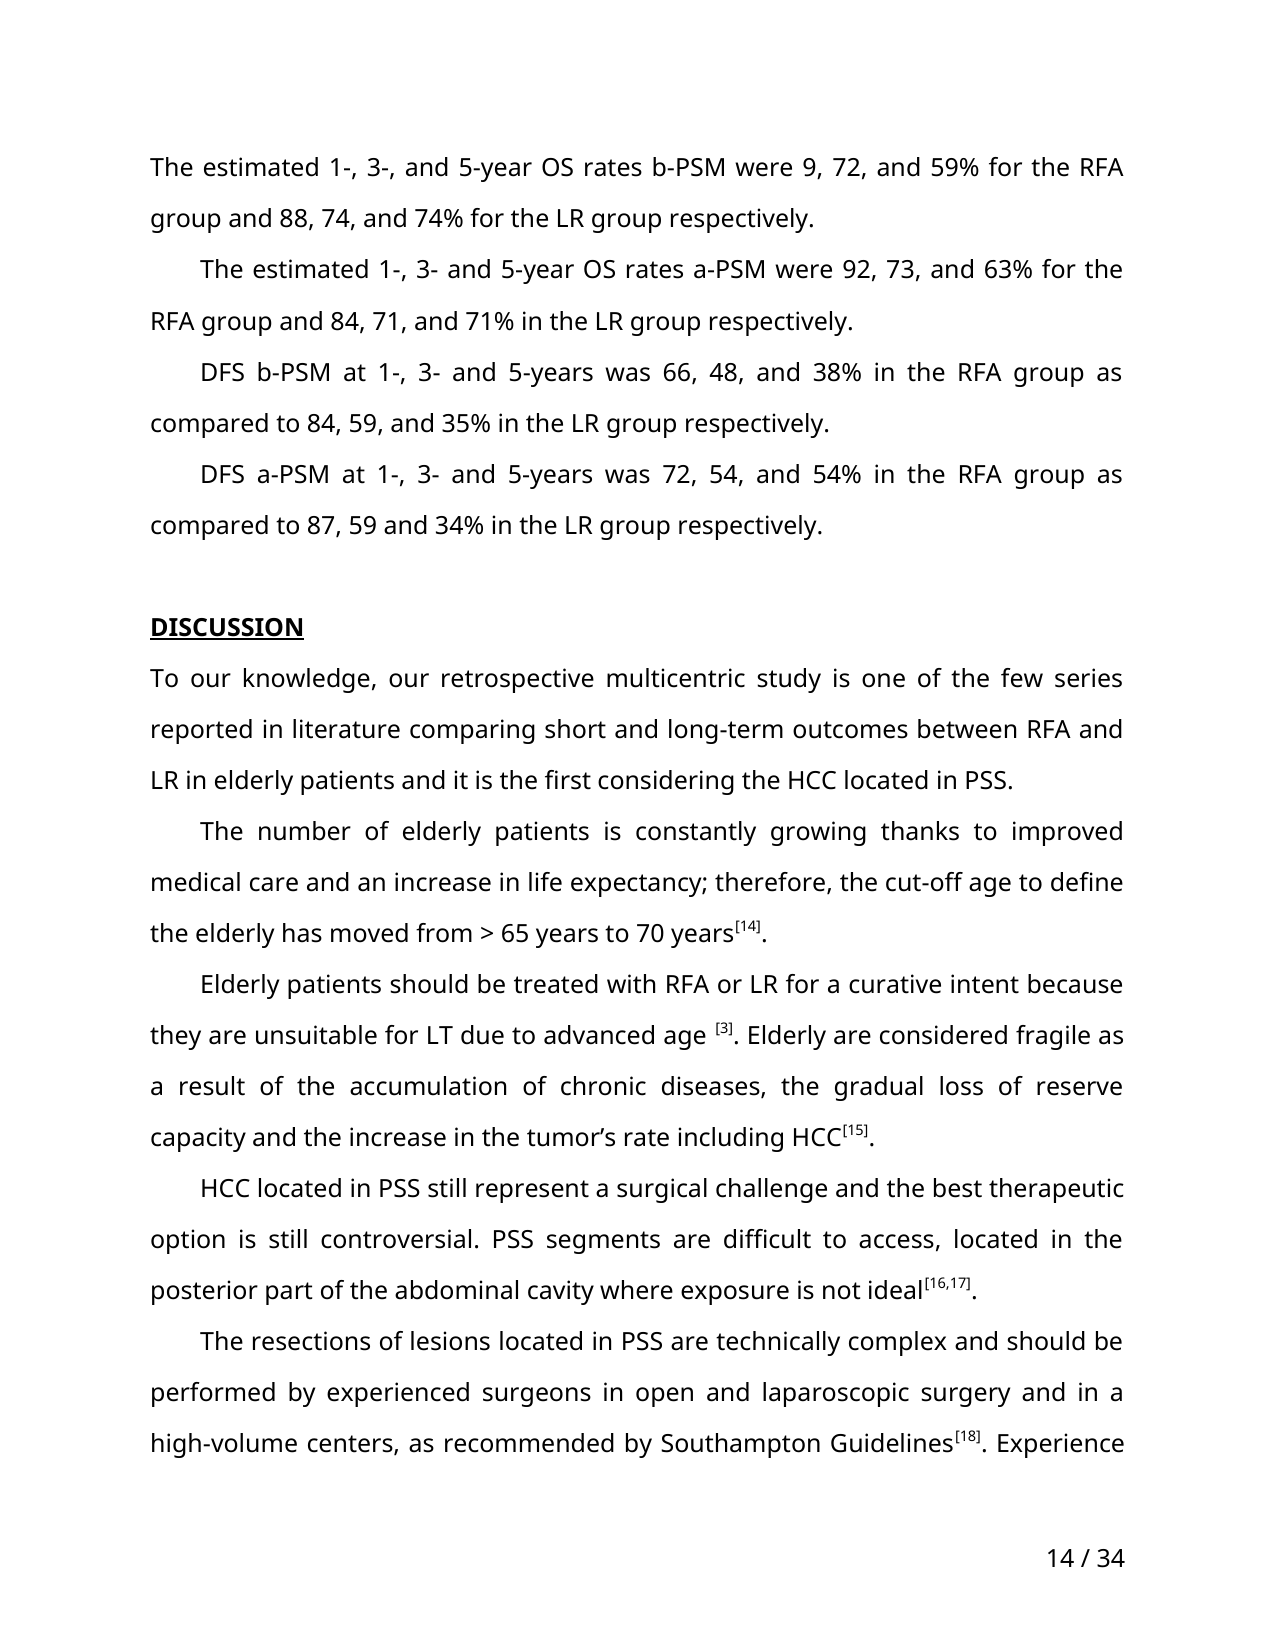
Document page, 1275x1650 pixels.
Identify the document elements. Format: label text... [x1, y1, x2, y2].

text Elderly patients should be treated with RFA or LR for a curative intent because they are unsuitable for LT due to advanced age [3]. Elderly are considered fragile as a result of the accumulation of chronic diseases, the gradual loss of reserve capacity and the increase in the tumor’s rate including HCC[15]. [150, 967, 1125, 1154]
text DFS a-PSM at 1-, 3- and 5-years was 72, 54, and 54% in the RFA group as compared to 87, 59 and 34% in the LR group respectively. [150, 456, 1125, 541]
text The estimated 1-, 3- and 5-year OS rates a-PSM were 92, 73, and 63% for the RFA group and 84, 71, and 71% in the LR group respectively. [150, 252, 1125, 337]
text DFS b-PSM at 1-, 3- and 5-years was 66, 48, and 38% in the RFA group as compared to 84, 59, and 35% in the LR group respectively. [150, 354, 1125, 439]
text HCC located in PSS still represent a surgical challenge and the best therapeutic option is still controversial. PSS segments are difficult to access, located in the posterior part of the abdominal cavity where exposure is not ideal[16,17]. [150, 1171, 1125, 1307]
text DISCUSSION [150, 609, 1125, 643]
text The estimated 1-, 3-, and 5-year OS rates b-PSM were 9, 72, and 59% for the RFA group and 88, 74, and 74% for the LR group respectively. [150, 150, 1125, 235]
text The number of elderly patients is constantly growing thanks to improved medical care and an increase in life expectancy; therefore, the cut-off age to define the elderly has moved from > 65 years to 70 years[14]. [150, 813, 1125, 950]
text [150, 1324, 1125, 1460]
text To our knowledge, our retrospective multicentric study is one of the few series reported in literature comparing short and long-term outcomes between RFA and LR in elderly patients and it is the first considering the HCC located in PSS. [150, 660, 1125, 797]
